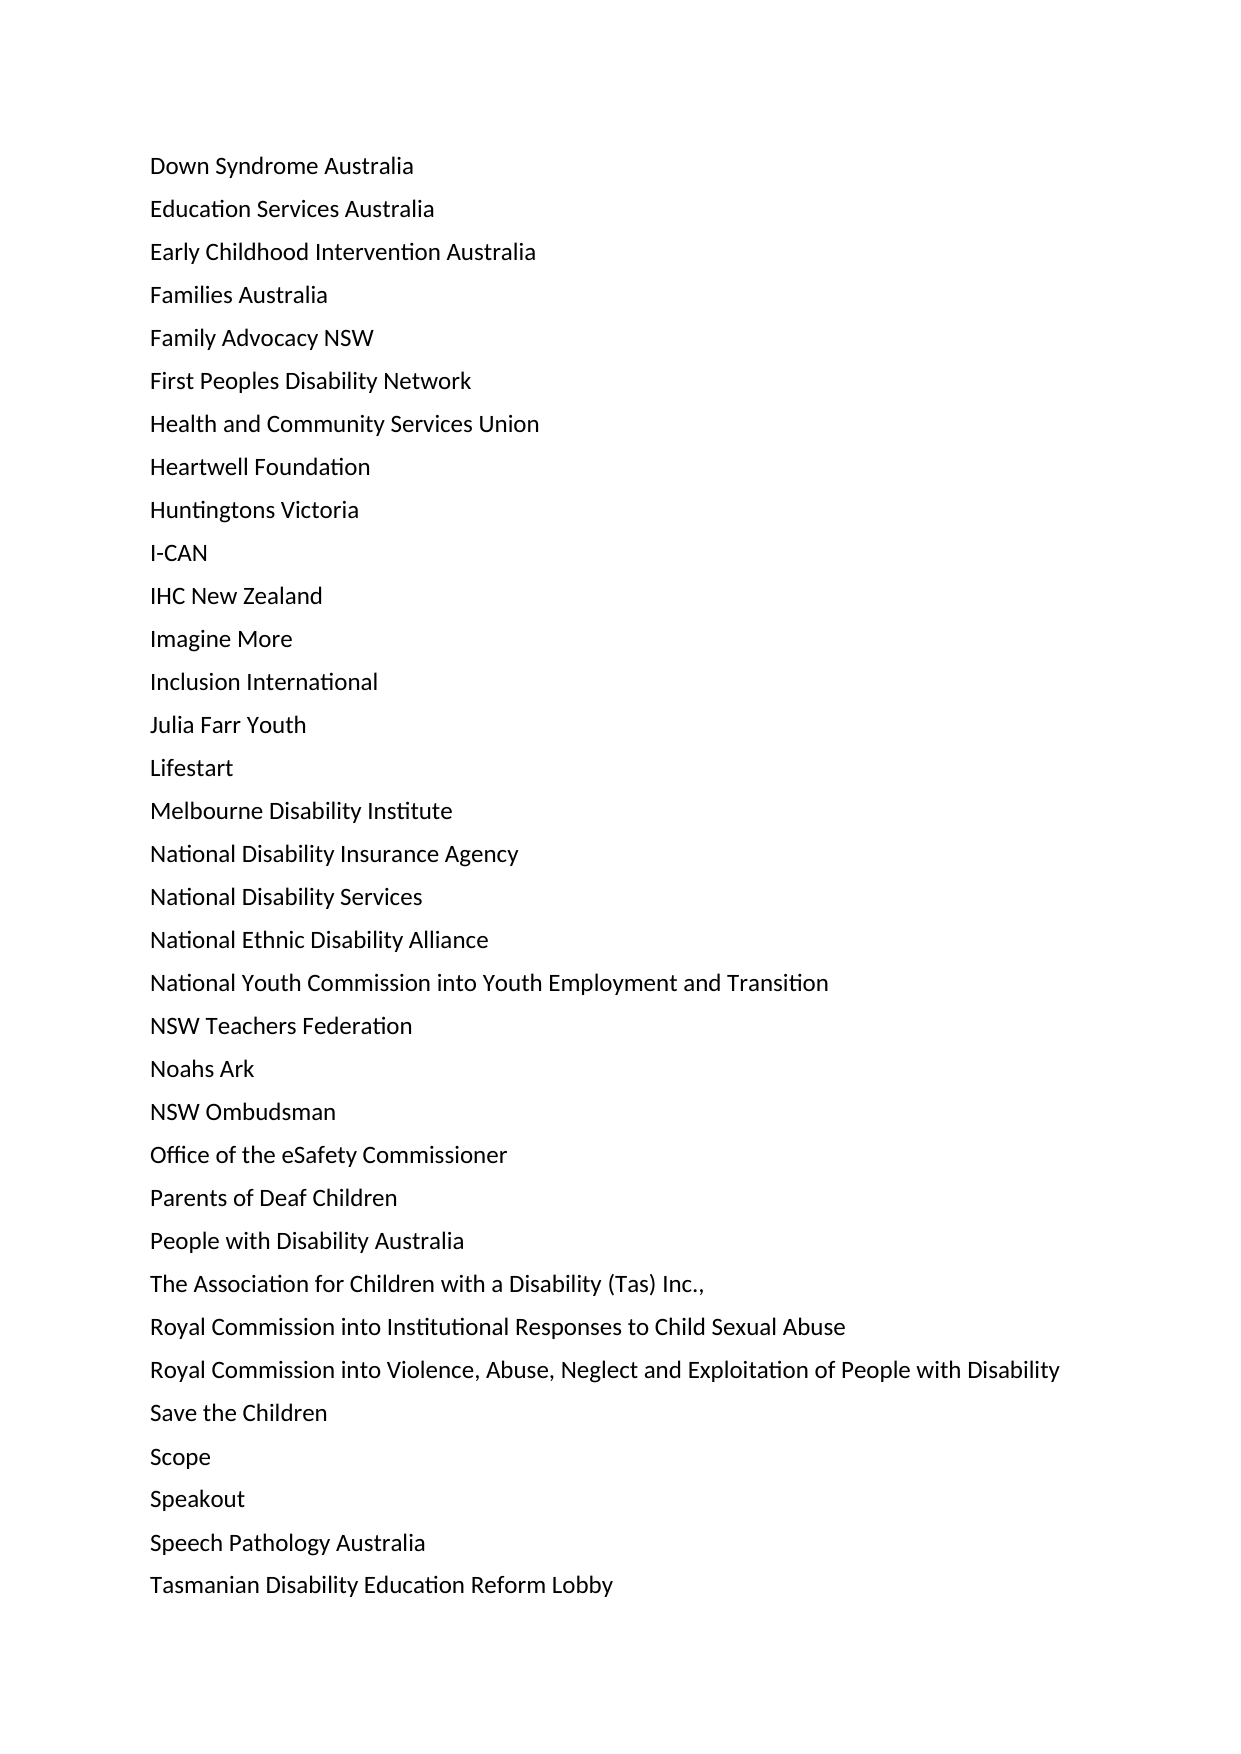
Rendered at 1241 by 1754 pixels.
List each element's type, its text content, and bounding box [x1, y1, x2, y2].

text Imagine More [150, 623, 1090, 654]
text Education Services Australia [150, 193, 1090, 223]
text Noahs Ark [150, 1053, 1090, 1084]
text Speakout [150, 1484, 1090, 1514]
text National Disability Insurance Agency [150, 838, 1090, 869]
text First Peoples Disability Network [150, 365, 1090, 396]
text National Ethnic Disability Alliance [150, 924, 1090, 955]
text Lifestart [150, 752, 1090, 783]
text Tasmanian Disability Education Reform Lobby [150, 1570, 1090, 1600]
text Heartwell Foundation [150, 451, 1090, 482]
text Parents of Deaf Children [150, 1182, 1090, 1213]
text Melbourne Disability Institute [150, 795, 1090, 826]
text National Youth Commission into Youth Employment and Transition [150, 967, 1090, 998]
text NSW Ombudsman [150, 1096, 1090, 1127]
text Health and Community Services Union [150, 408, 1090, 439]
text People with Disability Australia [150, 1226, 1090, 1256]
text NSW Teachers Federation [150, 1010, 1090, 1041]
text Scope [150, 1441, 1090, 1471]
text Early Childhood Intervention Australia [150, 236, 1090, 267]
text Royal Commission into Institutional Responses to Child Sexual Abuse [150, 1312, 1090, 1342]
text Save the Children [150, 1398, 1090, 1428]
text Down Syndrome Australia [150, 150, 1090, 181]
text Family Advocacy NSW [150, 322, 1090, 353]
text National Disability Services [150, 881, 1090, 912]
text Office of the eSafety Commissioner [150, 1139, 1090, 1170]
text Royal Commission into Violence, Abuse, Neglect and Exploitation of People with Disability [150, 1354, 1090, 1385]
text Inclusion International [150, 666, 1090, 697]
text The Association for Children with a Disability (Tas) Inc., [150, 1268, 1090, 1299]
text I-CAN [150, 537, 1090, 568]
text Julia Farr Youth [150, 709, 1090, 740]
text IHC New Zealand [150, 580, 1090, 611]
text Speech Pathology Australia [150, 1527, 1090, 1557]
text Families Australia [150, 279, 1090, 309]
text Huntingtons Victoria [150, 494, 1090, 525]
